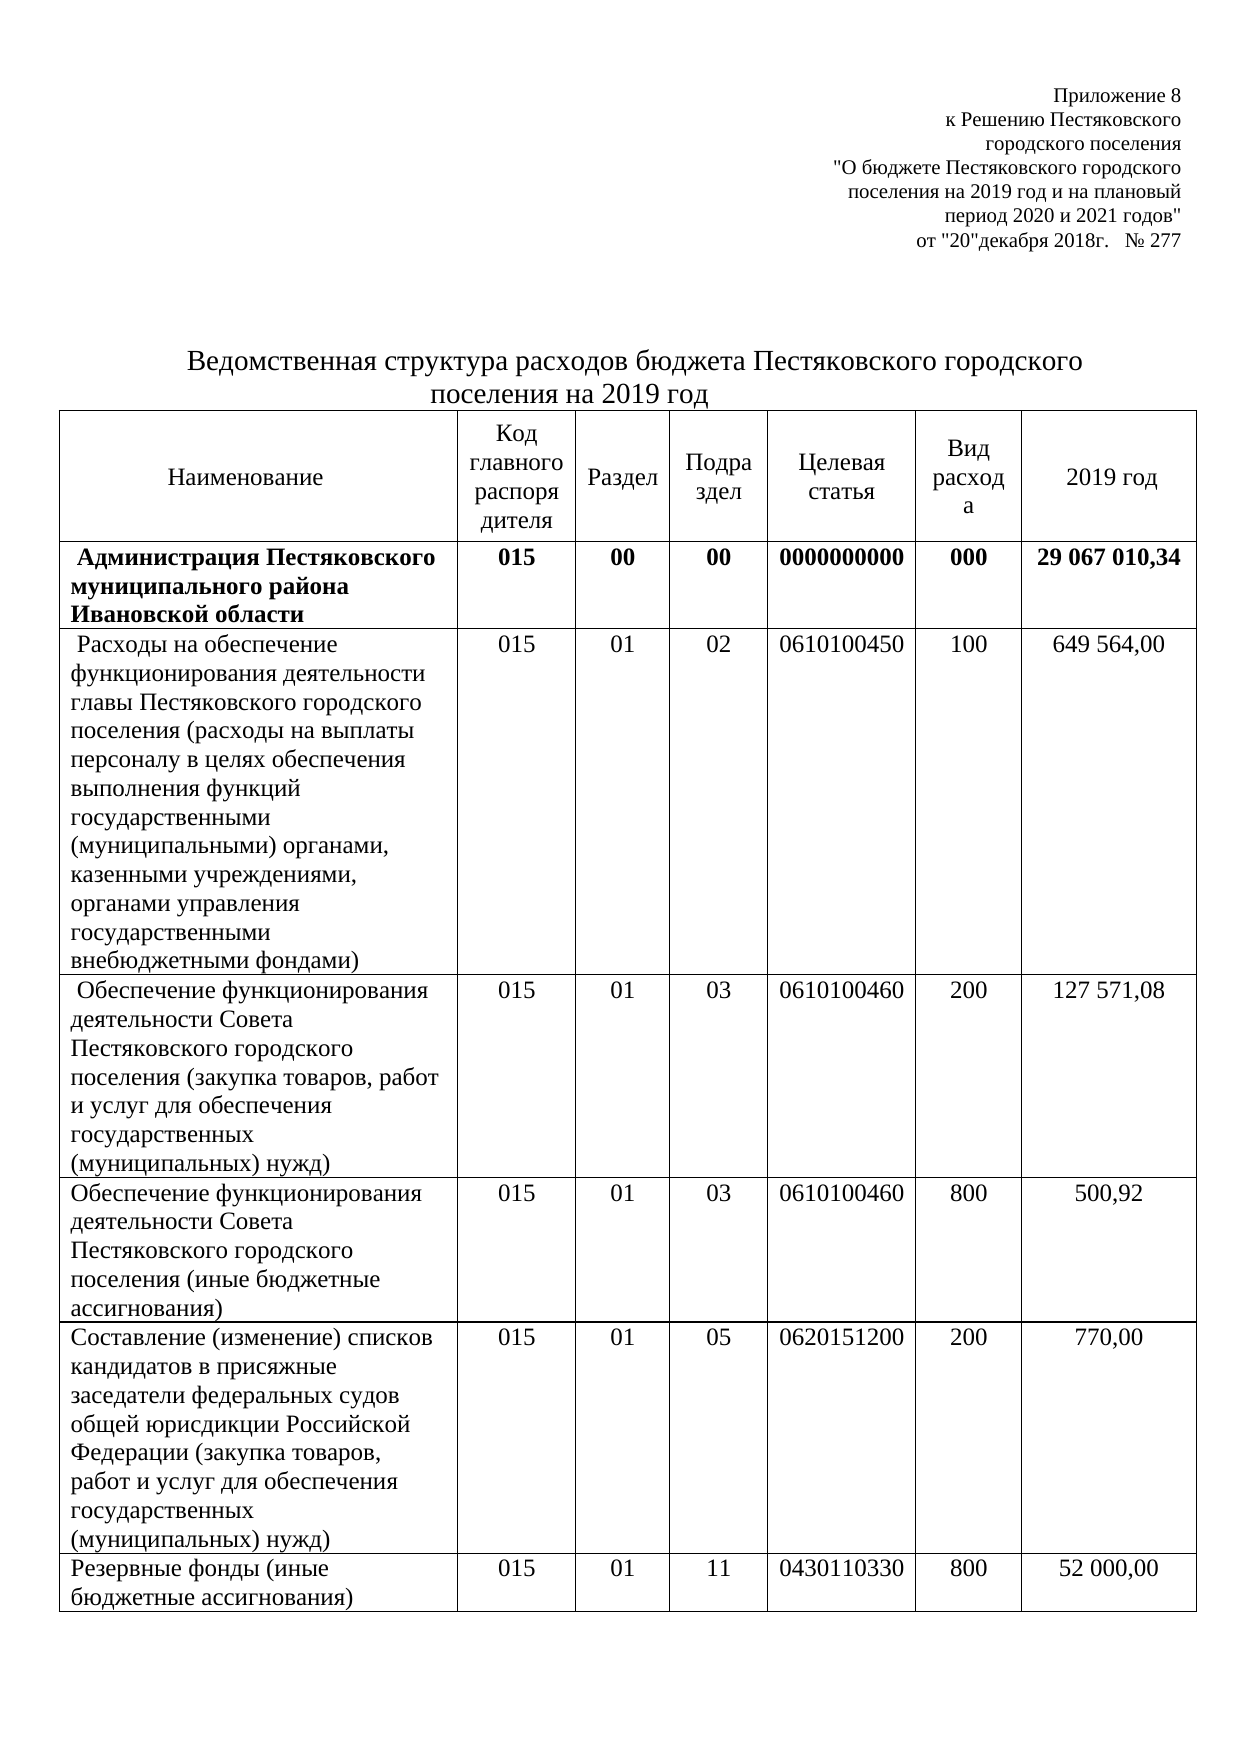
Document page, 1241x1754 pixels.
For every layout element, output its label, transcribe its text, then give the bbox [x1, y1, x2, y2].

table_cell Администрация Пестяковского муниципального района Ивановской области [60, 542, 457, 628]
table_cell 500,92 [1022, 1178, 1196, 1321]
table_cell 015 [458, 1554, 575, 1611]
text "О бюджете Пестяковского городского [89, 155, 1181, 179]
table_cell Обеспечение функционирования деятельности Совета Пестяковского городского поселения (закупка товаров, работ и услуг для обеспечения государственных (муниципальных) нужд) [60, 975, 457, 1177]
table_cell 200 [916, 1323, 1021, 1552]
table_cell 0610100460 [768, 1178, 915, 1321]
table_header Наименование [60, 411, 457, 541]
table_header Вид расхода [916, 411, 1021, 541]
table_cell 01 [576, 629, 669, 974]
table_cell 01 [576, 1323, 669, 1552]
table_cell 01 [576, 1554, 669, 1611]
text Ведомственная структура расходов бюджета Пестяковского городского поселения на 2019 год [89, 343, 1181, 410]
table_cell 52 000,00 [1022, 1554, 1196, 1611]
table_cell 800 [916, 1178, 1021, 1321]
table_cell 05 [670, 1323, 767, 1552]
text поселения на 2019 год и на плановый [89, 179, 1181, 203]
text Приложение 8 [89, 83, 1181, 107]
table_cell 02 [670, 629, 767, 974]
table_cell 0430110330 [768, 1554, 915, 1611]
table_cell Составление (изменение) списков кандидатов в присяжные заседатели федеральных судов общей юрисдикции Российской Федерации (закупка товаров, работ и услуг для обеспечения государственных (муниципальных) нужд) [60, 1323, 457, 1552]
table_cell 29 067 010,34 [1022, 542, 1196, 628]
table_cell 01 [576, 975, 669, 1177]
table_cell 00 [670, 542, 767, 628]
table_cell 015 [458, 629, 575, 974]
table_cell 015 [458, 975, 575, 1177]
table_cell 200 [916, 975, 1021, 1177]
table_cell Расходы на обеспечение функционирования деятельности главы Пестяковского городского поселения (расходы на выплаты персоналу в целях обеспечения выполнения функций государственными (муниципальными) органами, казенными учреждениями, органами управления государственными внебюджетными фондами) [60, 629, 457, 974]
table_cell 03 [670, 975, 767, 1177]
table_cell 0610100450 [768, 629, 915, 974]
table_cell 127 571,08 [1022, 975, 1196, 1177]
text период 2020 и 2021 годов" [89, 203, 1181, 227]
table_cell 03 [670, 1178, 767, 1321]
table_cell 000 [916, 542, 1021, 628]
text к Решению Пестяковского [89, 107, 1181, 131]
table_cell 0000000000 [768, 542, 915, 628]
table_cell 015 [458, 542, 575, 628]
table_cell 11 [670, 1554, 767, 1611]
table_header Целевая статья [768, 411, 915, 541]
table_cell Резервные фонды (иные бюджетные ассигнования) [60, 1554, 457, 1611]
table_cell 01 [576, 1178, 669, 1321]
table_header Подраздел [670, 411, 767, 541]
table_cell 770,00 [1022, 1323, 1196, 1552]
table_cell 0620151200 [768, 1323, 915, 1552]
text городского поселения [89, 131, 1181, 155]
table_header Раздел [576, 411, 669, 541]
table_cell 015 [458, 1178, 575, 1321]
table_cell 0610100460 [768, 975, 915, 1177]
table_cell 100 [916, 629, 1021, 974]
table_cell 800 [916, 1554, 1021, 1611]
table_cell 00 [576, 542, 669, 628]
table_cell 649 564,00 [1022, 629, 1196, 974]
table_cell 015 [458, 1323, 575, 1552]
table_header 2019 год [1022, 411, 1196, 541]
text от "20"декабря 2018г. № 277 [89, 227, 1181, 252]
table_cell Обеспечение функционирования деятельности Совета Пестяковского городского поселения (иные бюджетные ассигнования) [60, 1178, 457, 1321]
table_header Код главного распорядителя [458, 411, 575, 541]
